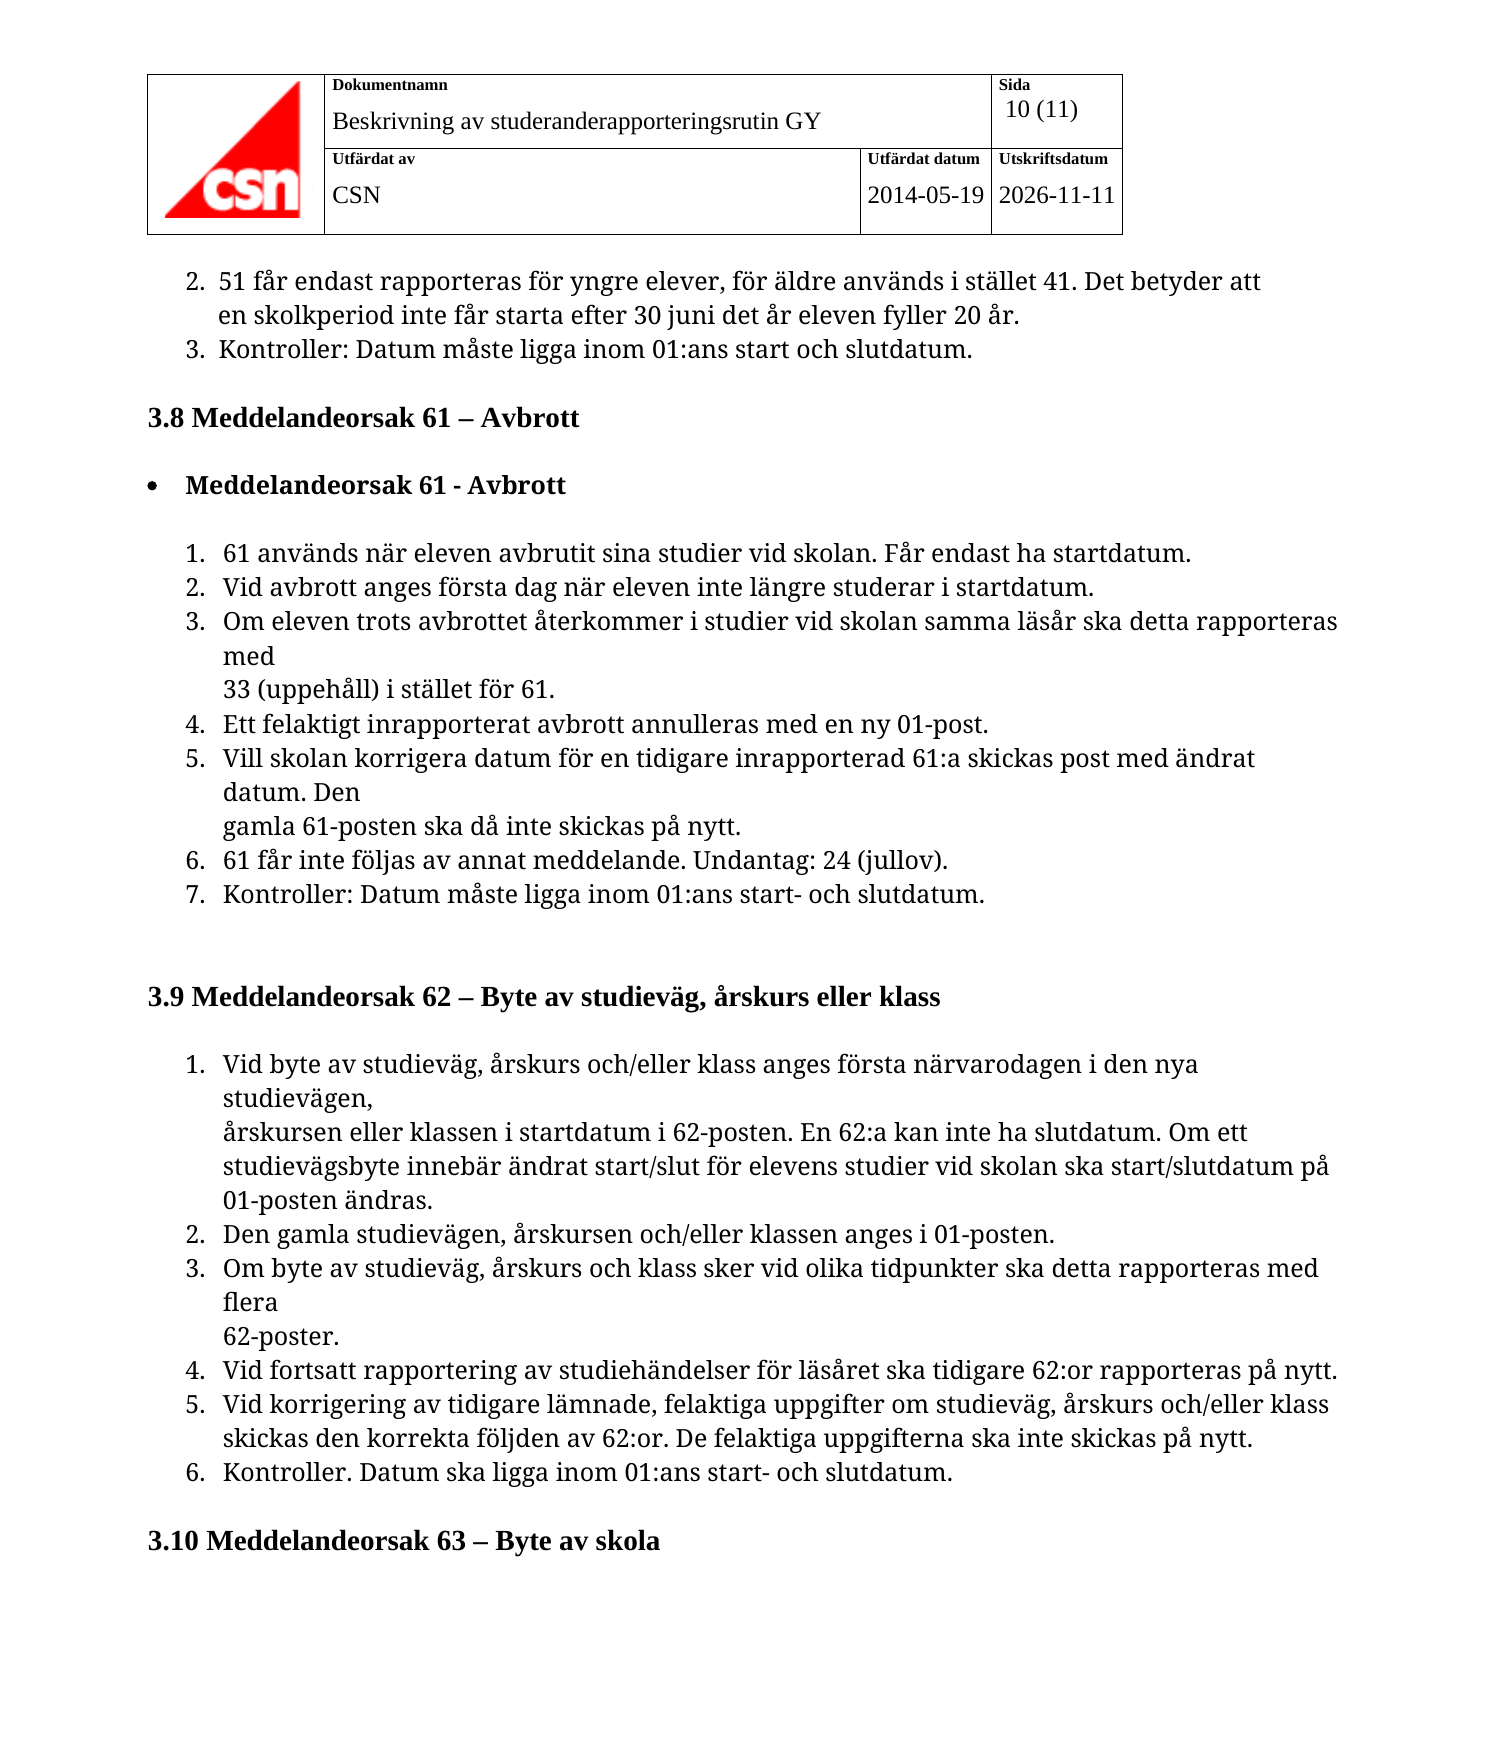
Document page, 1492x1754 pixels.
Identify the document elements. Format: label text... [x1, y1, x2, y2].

list Vill skolan korrigera datum för en tidigare inrapporterad 61:a skickas post med ändrat datum. Den [185, 740, 1344, 808]
text 3. Kontroller: Datum måste ligga inom 01:ans start och slutdatum. [185, 332, 1344, 366]
subtitle 3.8 Meddelandeorsak 61 – Avbrott [148, 400, 1344, 434]
list Den gamla studievägen, årskursen och/eller klassen anges i 01-posten. [185, 1217, 1344, 1251]
list Meddelandeorsak 61 - Avbrott [148, 468, 1344, 502]
text en skolkperiod inte får starta efter 30 juni det år eleven fyller 20 år. [185, 298, 1344, 332]
subtitle 3.10 Meddelandeorsak 63 – Byte av skola [148, 1523, 1344, 1557]
list Kontroller. Datum ska ligga inom 01:ans start- och slutdatum. [185, 1455, 1344, 1489]
list Ett felaktigt inrapporterat avbrott annulleras med en ny 01-post. [185, 706, 1344, 740]
text 2. 51 får endast rapporteras för yngre elever, för äldre används i stället 41. Det betyder att [185, 264, 1344, 298]
list Om eleven trots avbrottet återkommer i studier vid skolan samma läsår ska detta rapporteras med [185, 604, 1344, 672]
list Vid korrigering av tidigare lämnade, felaktiga uppgifter om studieväg, årskurs och/eller klass [185, 1387, 1344, 1421]
text skickas den korrekta följden av 62:or. De felaktiga uppgifterna ska inte skickas på nytt. [223, 1421, 1344, 1455]
text årskursen eller klassen i startdatum i 62-posten. En 62:a kan inte ha slutdatum. Om ett [223, 1114, 1344, 1148]
subtitle 3.9 Meddelandeorsak 62 – Byte av studieväg, årskurs eller klass [148, 979, 1344, 1012]
list Vid avbrott anges första dag när eleven inte längre studerar i startdatum. [185, 570, 1344, 604]
list 61 får inte följas av annat meddelande. Undantag: 24 (jullov). [185, 842, 1344, 877]
list Om byte av studieväg, årskurs och klass sker vid olika tidpunkter ska detta rapporteras med flera [185, 1251, 1344, 1319]
list Vid byte av studieväg, årskurs och/eller klass anges första närvarodagen i den nya studievägen, [185, 1046, 1344, 1114]
list Kontroller: Datum måste ligga inom 01:ans start- och slutdatum. [185, 877, 1344, 911]
text gamla 61-posten ska då inte skickas på nytt. [223, 808, 1344, 842]
list 61 används när eleven avbrutit sina studier vid skolan. Får endast ha startdatum. [185, 536, 1344, 570]
list Vid fortsatt rapportering av studiehändelser för läsåret ska tidigare 62:or rapporteras på nytt. [185, 1353, 1344, 1387]
text 01-posten ändras. [223, 1183, 1344, 1217]
text studievägsbyte innebär ändrat start/slut för elevens studier vid skolan ska start/slutdatum på [223, 1148, 1344, 1183]
text 62-poster. [223, 1319, 1344, 1353]
picture [165, 81, 313, 218]
text 33 (uppehåll) i stället för 61. [223, 672, 1344, 706]
